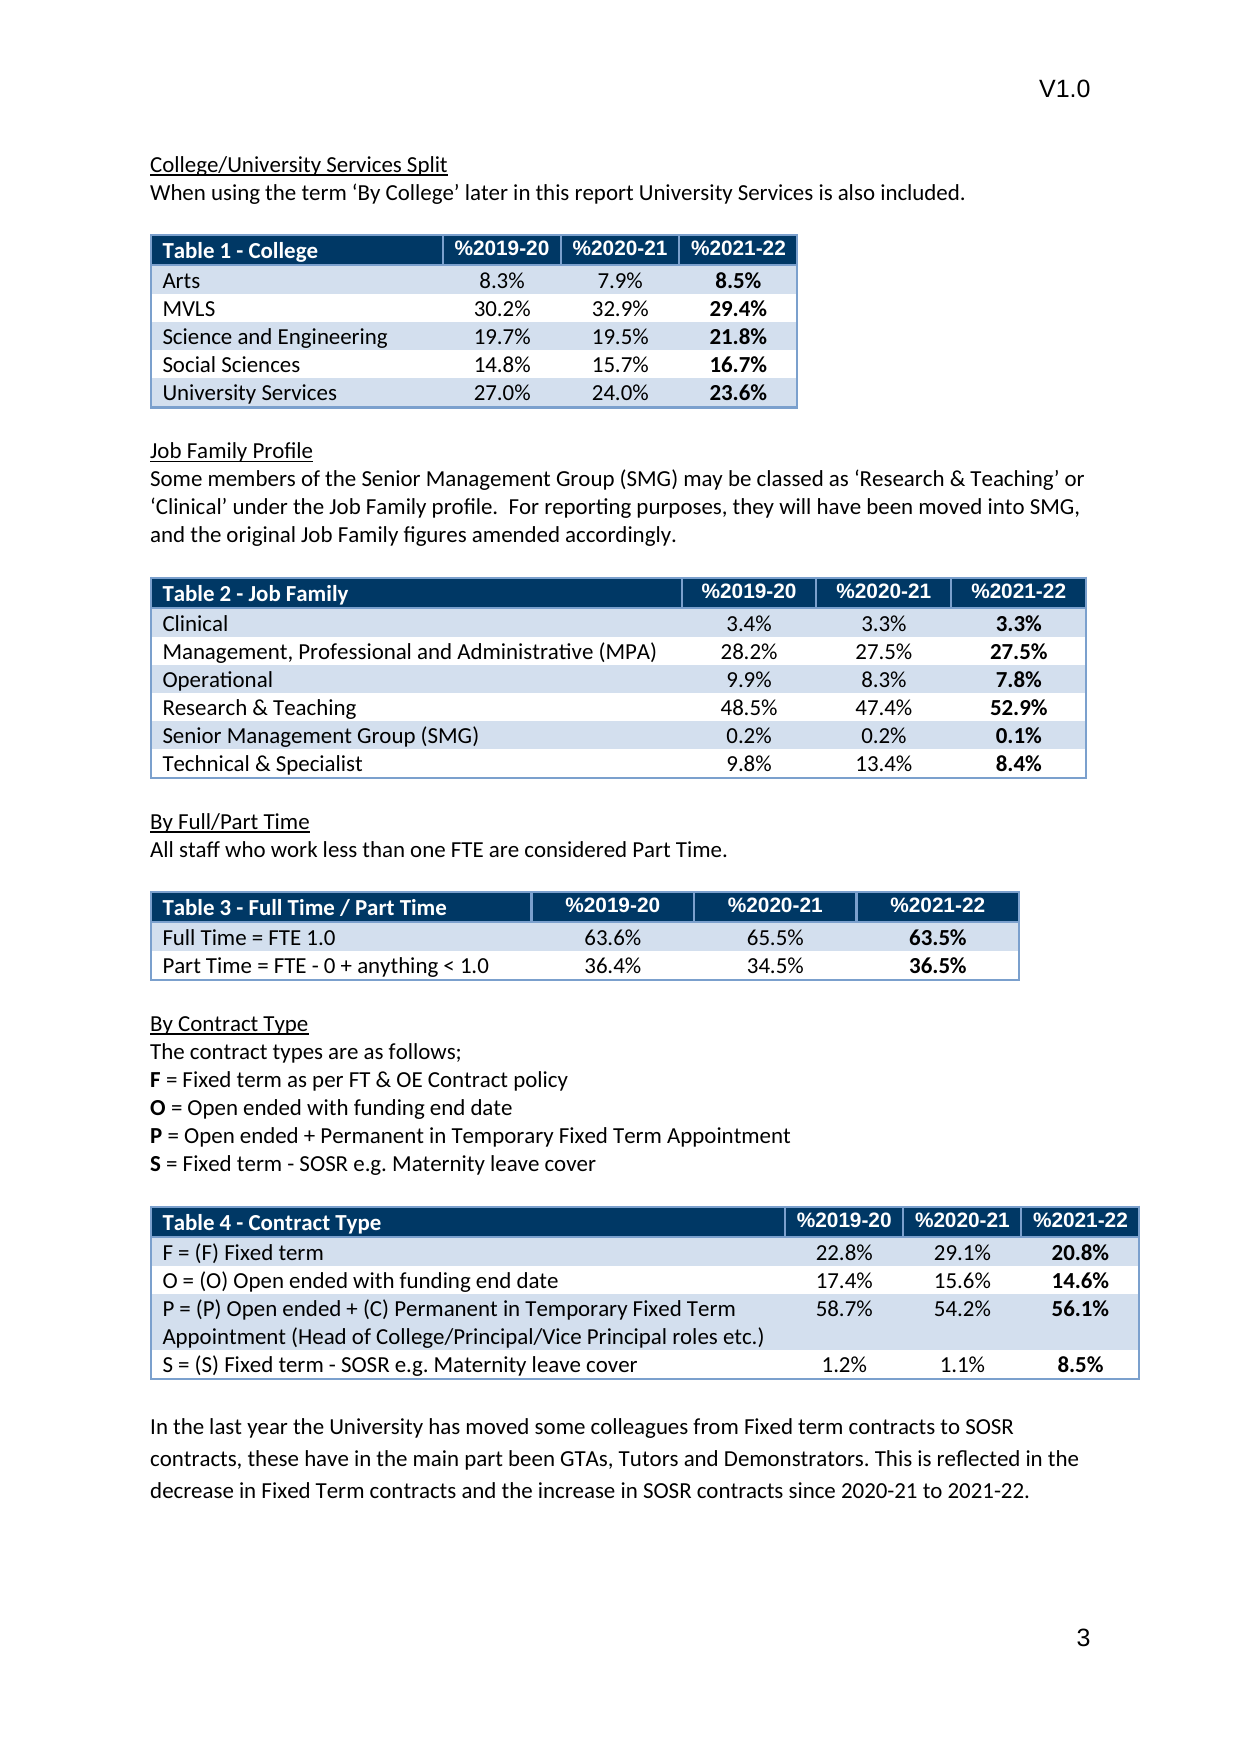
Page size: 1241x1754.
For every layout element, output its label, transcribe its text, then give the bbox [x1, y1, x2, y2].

table_cell 47.4% [816, 693, 951, 721]
table_header %2020-21 [904, 1208, 1020, 1236]
table_cell 8.3% [443, 266, 561, 294]
table_cell 0.2% [682, 721, 816, 749]
table_header %2019-20 [533, 893, 693, 921]
table_cell 3.3% [951, 609, 1085, 637]
table_cell 23.6% [679, 378, 796, 406]
table_cell Social Sciences [152, 350, 443, 378]
table_cell Management, Professional and Administrative (MPA) [152, 637, 682, 665]
text By Contract Type [150, 1009, 1090, 1037]
table_cell S = (S) Fixed term - SOSR e.g. Maternity leave cover [152, 1350, 785, 1378]
table_cell 27.5% [816, 637, 951, 665]
text The contract types are as follows; [150, 1037, 1090, 1065]
table_cell 8.5% [1021, 1350, 1138, 1378]
table_header %2020-21 [695, 893, 855, 921]
text Some members of the Senior Management Group (SMG) may be classed as ‘Research & Teaching’ or ‘Clinical’ under the Job Family profile. For reporting purposes, they will have been moved into SMG, and the original Job Family figures amended accordingly. [150, 464, 1090, 548]
table_header %2021-22 [952, 579, 1085, 607]
table_cell 27.0% [443, 378, 561, 406]
table_cell Full Time = FTE 1.0 [152, 923, 531, 951]
text By Full/Part Time [150, 807, 1090, 835]
text In the last year the University has moved some colleagues from Fixed term contracts to SOSR contracts, these have in the main part been GTAs, Tutors and Demonstrators. This is reflected in the decrease in Fixed Term contracts and the increase in SOSR contracts since 2020-21 to 2021-22. [150, 1380, 1090, 1504]
table_cell 54.2% [903, 1294, 1021, 1350]
table_cell 8.5% [679, 266, 796, 294]
table_header Table 3 - Full Time / Part Time [152, 893, 530, 921]
table_cell 15.6% [903, 1266, 1021, 1294]
table_cell MVLS [152, 294, 443, 322]
table_cell 34.5% [694, 951, 856, 979]
table_cell 7.9% [561, 266, 679, 294]
table_cell 30.2% [443, 294, 561, 322]
table_cell 8.4% [951, 749, 1085, 777]
text S = Fixed term - SOSR e.g. Maternity leave cover [150, 1149, 1090, 1177]
table_cell 3.4% [682, 609, 816, 637]
text O = Open ended with funding end date [150, 1093, 1090, 1121]
table_cell 13.4% [816, 749, 951, 777]
table_cell 15.7% [561, 350, 679, 378]
table_cell Arts [152, 266, 443, 294]
table_cell Technical & Specialist [152, 749, 682, 777]
table_cell 65.5% [694, 923, 856, 951]
table_header Table 1 - College [152, 236, 442, 264]
table_header %2019-20 [786, 1208, 902, 1236]
table_cell 8.3% [816, 665, 951, 693]
table_cell 14.8% [443, 350, 561, 378]
table_cell Senior Management Group (SMG) [152, 721, 682, 749]
table_cell 14.6% [1021, 1266, 1138, 1294]
table_cell 19.7% [443, 322, 561, 350]
table_header Table 2 - Job Family [152, 579, 681, 607]
table_cell 52.9% [951, 693, 1085, 721]
table_cell 63.5% [856, 923, 1018, 951]
table_header %2021-22 [858, 893, 1018, 921]
table_cell 9.9% [682, 665, 816, 693]
table_header %2019-20 [683, 579, 815, 607]
table_cell F = (F) Fixed term [152, 1238, 785, 1266]
table_cell 21.8% [679, 322, 796, 350]
table_cell 63.6% [531, 923, 694, 951]
table_cell 24.0% [561, 378, 679, 406]
table_cell Part Time = FTE - 0 + anything < 1.0 [152, 951, 531, 979]
text Job Family Profile [150, 436, 1090, 464]
table_cell 0.2% [816, 721, 951, 749]
table_cell Clinical [152, 609, 682, 637]
table_cell 9.8% [682, 749, 816, 777]
table_cell 19.5% [561, 322, 679, 350]
table_cell 27.5% [951, 637, 1085, 665]
table_cell 28.2% [682, 637, 816, 665]
table_cell 29.4% [679, 294, 796, 322]
table_cell Operational [152, 665, 682, 693]
table_cell 48.5% [682, 693, 816, 721]
table_cell 20.8% [1021, 1238, 1138, 1266]
table_cell 56.1% [1021, 1294, 1138, 1350]
text When using the term ‘By College’ later in this report University Services is also included. [150, 178, 1090, 206]
table_cell 0.1% [951, 721, 1085, 749]
table_header %2020-21 [562, 236, 678, 264]
table_cell Science and Engineering [152, 322, 443, 350]
table_cell 7.8% [951, 665, 1085, 693]
table_cell 1.2% [785, 1350, 903, 1378]
table_cell 1.1% [903, 1350, 1021, 1378]
text P = Open ended + Permanent in Temporary Fixed Term Appointment [150, 1121, 1090, 1149]
table_cell 29.1% [903, 1238, 1021, 1266]
table_cell 36.5% [856, 951, 1018, 979]
table_header %2021-22 [680, 236, 796, 264]
text College/University Services Split [150, 150, 1090, 178]
table_cell 16.7% [679, 350, 796, 378]
table_cell O = (O) Open ended with funding end date [152, 1266, 785, 1294]
table_cell 36.4% [531, 951, 694, 979]
table_header %2019-20 [444, 236, 560, 264]
text All staff who work less than one FTE are considered Part Time. [150, 835, 1090, 863]
table_cell P = (P) Open ended + (C) Permanent in Temporary Fixed Term Appointment (Head of College/Principal/Vice Principal roles etc.) [152, 1294, 785, 1350]
table_header Table 4 - Contract Type [152, 1208, 784, 1236]
table_cell 58.7% [785, 1294, 903, 1350]
table_cell Research & Teaching [152, 693, 682, 721]
table_cell 17.4% [785, 1266, 903, 1294]
table_header %2020-21 [817, 579, 950, 607]
table_cell 3.3% [816, 609, 951, 637]
table_cell 32.9% [561, 294, 679, 322]
table_header %2021-22 [1022, 1208, 1138, 1236]
text F = Fixed term as per FT & OE Contract policy [150, 1065, 1090, 1093]
table_cell 22.8% [785, 1238, 903, 1266]
table_cell University Services [152, 378, 443, 406]
